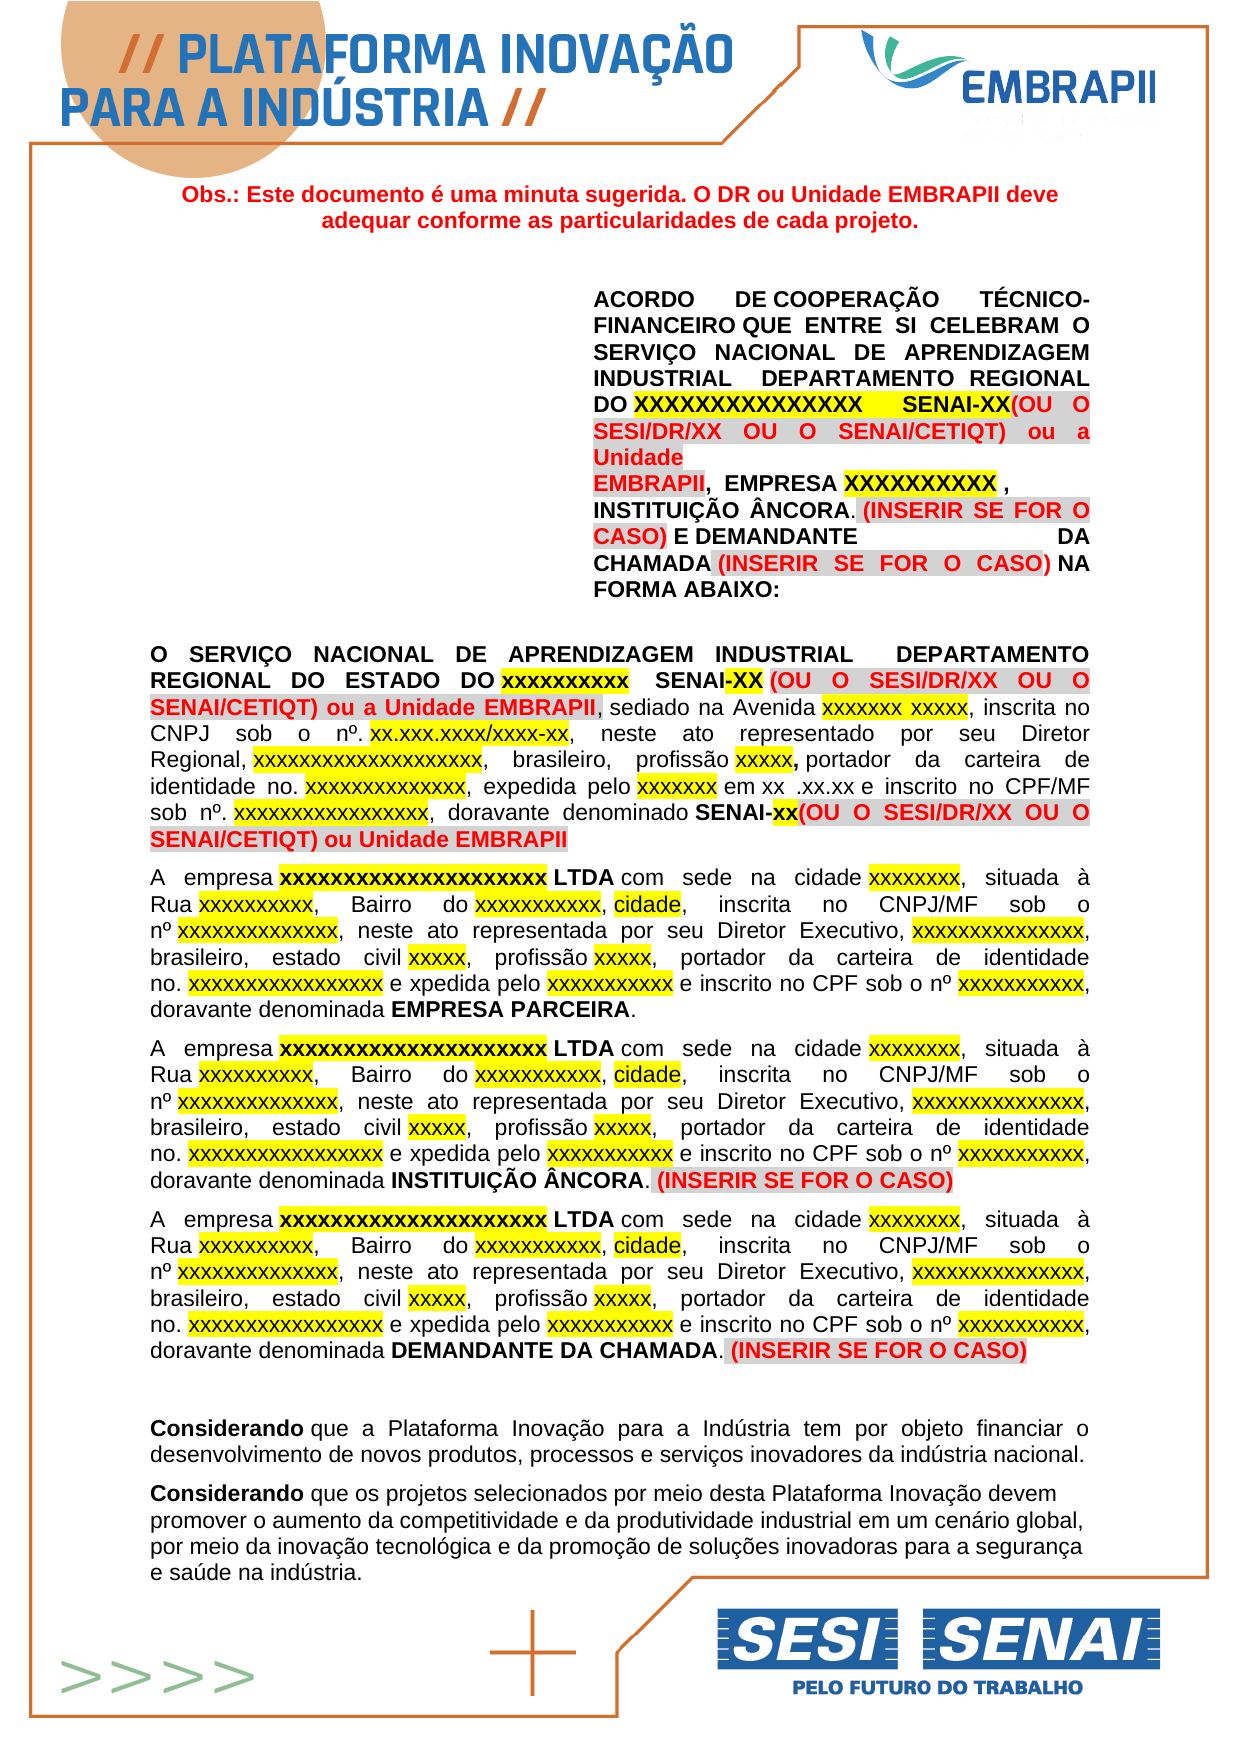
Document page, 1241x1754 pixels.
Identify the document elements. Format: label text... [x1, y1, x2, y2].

text A empresa xxxxxxxxxxxxxxxxxxxxx LTDA com sede na cidade xxxxxxxx, situada à Rua xxxxxxxxxx, Bairro do xxxxxxxxxxx, cidade, inscrita no CNPJ/MF sob o nº xxxxxxxxxxxxxx, neste ato representada por seu Diretor Executivo, xxxxxxxxxxxxxxx, brasileiro, estado civil xxxxx, profissão xxxxx, portador da carteira de identidade no. xxxxxxxxxxxxxxxxx e xpedida pelo xxxxxxxxxxx e inscrito no CPF sob o nº xxxxxxxxxxx, doravante denominada INSTITUIÇÃO ÂNCORA. (INSERIR SE FOR O CASO) [150, 1035, 1090, 1193]
text Obs.: Este documento é uma minuta sugerida. O DR ou Unidade EMBRAPII deve adequar conforme as particularidades de cada projeto. [150, 181, 1090, 233]
text A empresa xxxxxxxxxxxxxxxxxxxxx LTDA com sede na cidade xxxxxxxx, situada à Rua xxxxxxxxxx, Bairro do xxxxxxxxxxx, cidade, inscrita no CNPJ/MF sob o nº xxxxxxxxxxxxxx, neste ato representada por seu Diretor Executivo, xxxxxxxxxxxxxxx, brasileiro, estado civil xxxxx, profissão xxxxx, portador da carteira de identidade no. xxxxxxxxxxxxxxxxx e xpedida pelo xxxxxxxxxxx e inscrito no CPF sob o nº xxxxxxxxxxx, doravante denominada EMPRESA PARCEIRA. [150, 864, 1090, 1022]
text O SERVIÇO NACIONAL DE APRENDIZAGEM INDUSTRIAL  DEPARTAMENTO REGIONAL DO ESTADO DO xxxxxxxxxx  SENAI-XX (OU O SESI/DR/XX OU O SENAI/CETIQT) ou a Unidade EMBRAPII, sediado na Avenida xxxxxxx xxxxx, inscrita no CNPJ sob o nº. xx.xxx.xxxx/xxxx-xx, neste ato representado por seu Diretor Regional, xxxxxxxxxxxxxxxxxxxx, brasileiro, profissão xxxxx, portador da carteira de identidade no. xxxxxxxxxxxxxx, expedida pelo xxxxxxx em xx .xx.xx e inscrito no CPF/MF sob nº. xxxxxxxxxxxxxxxxx, doravante denominado SENAI-xx(OU O SESI/DR/XX OU O SENAI/CETIQT) ou Unidade EMBRAPII [150, 641, 1090, 852]
text Considerando que os projetos selecionados por meio desta Plataforma Inovação devem promover o aumento da competitividade e da produtividade industrial em um cenário global, por meio da inovação tecnológica e da promoção de soluções inovadoras para a segurança e saúde na indústria. [150, 1480, 1090, 1586]
text A empresa xxxxxxxxxxxxxxxxxxxxx LTDA com sede na cidade xxxxxxxx, situada à Rua xxxxxxxxxx, Bairro do xxxxxxxxxxx, cidade, inscrita no CNPJ/MF sob o nº xxxxxxxxxxxxxx, neste ato representada por seu Diretor Executivo, xxxxxxxxxxxxxxx, brasileiro, estado civil xxxxx, profissão xxxxx, portador da carteira de identidade no. xxxxxxxxxxxxxxxxx e xpedida pelo xxxxxxxxxxx e inscrito no CPF sob o nº xxxxxxxxxxx, doravante denominada DEMANDANTE DA CHAMADA. (INSERIR SE FOR O CASO) [150, 1206, 1090, 1364]
picture [6, 1, 1234, 1738]
text ACORDO DE COOPERAÇÃO TÉCNICO-FINANCEIRO QUE ENTRE SI CELEBRAM O SERVIÇO NACIONAL DE APRENDIZAGEM INDUSTRIAL  DEPARTAMENTO REGIONAL DO XXXXXXXXXXXXXXX  SENAI-XX(OU O SESI/DR/XX OU O SENAI/CETIQT) ou a Unidade EMBRAPII, EMPRESA XXXXXXXXXX , INSTITUIÇÃO ÂNCORA. (INSERIR SE FOR O CASO) E DEMANDANTE DA CHAMADA (INSERIR SE FOR O CASO) NA FORMA ABAIXO: [593, 444, 1090, 602]
text ACORDO DE COOPERAÇÃO TÉCNICO-FINANCEIRO QUE ENTRE SI CELEBRAM O SERVIÇO NACIONAL DE APRENDIZAGEM INDUSTRIAL  DEPARTAMENTO REGIONAL DO XXXXXXXXXXXXXXX  SENAI-XX(OU O SESI/DR/XX OU O SENAI/CETIQT) ou a Unidade EMBRAPII, EMPRESA XXXXXXXXXX , INSTITUIÇÃO ÂNCORA. (INSERIR SE FOR O CASO) E DEMANDANTE DA CHAMADA (INSERIR SE FOR O CASO) NA FORMA ABAIXO: [593, 286, 1090, 418]
text Considerando que a Plataforma Inovação para a Indústria tem por objeto financiar o desenvolvimento de novos produtos, processos e serviços inovadores da indústria nacional. [150, 1415, 1090, 1468]
